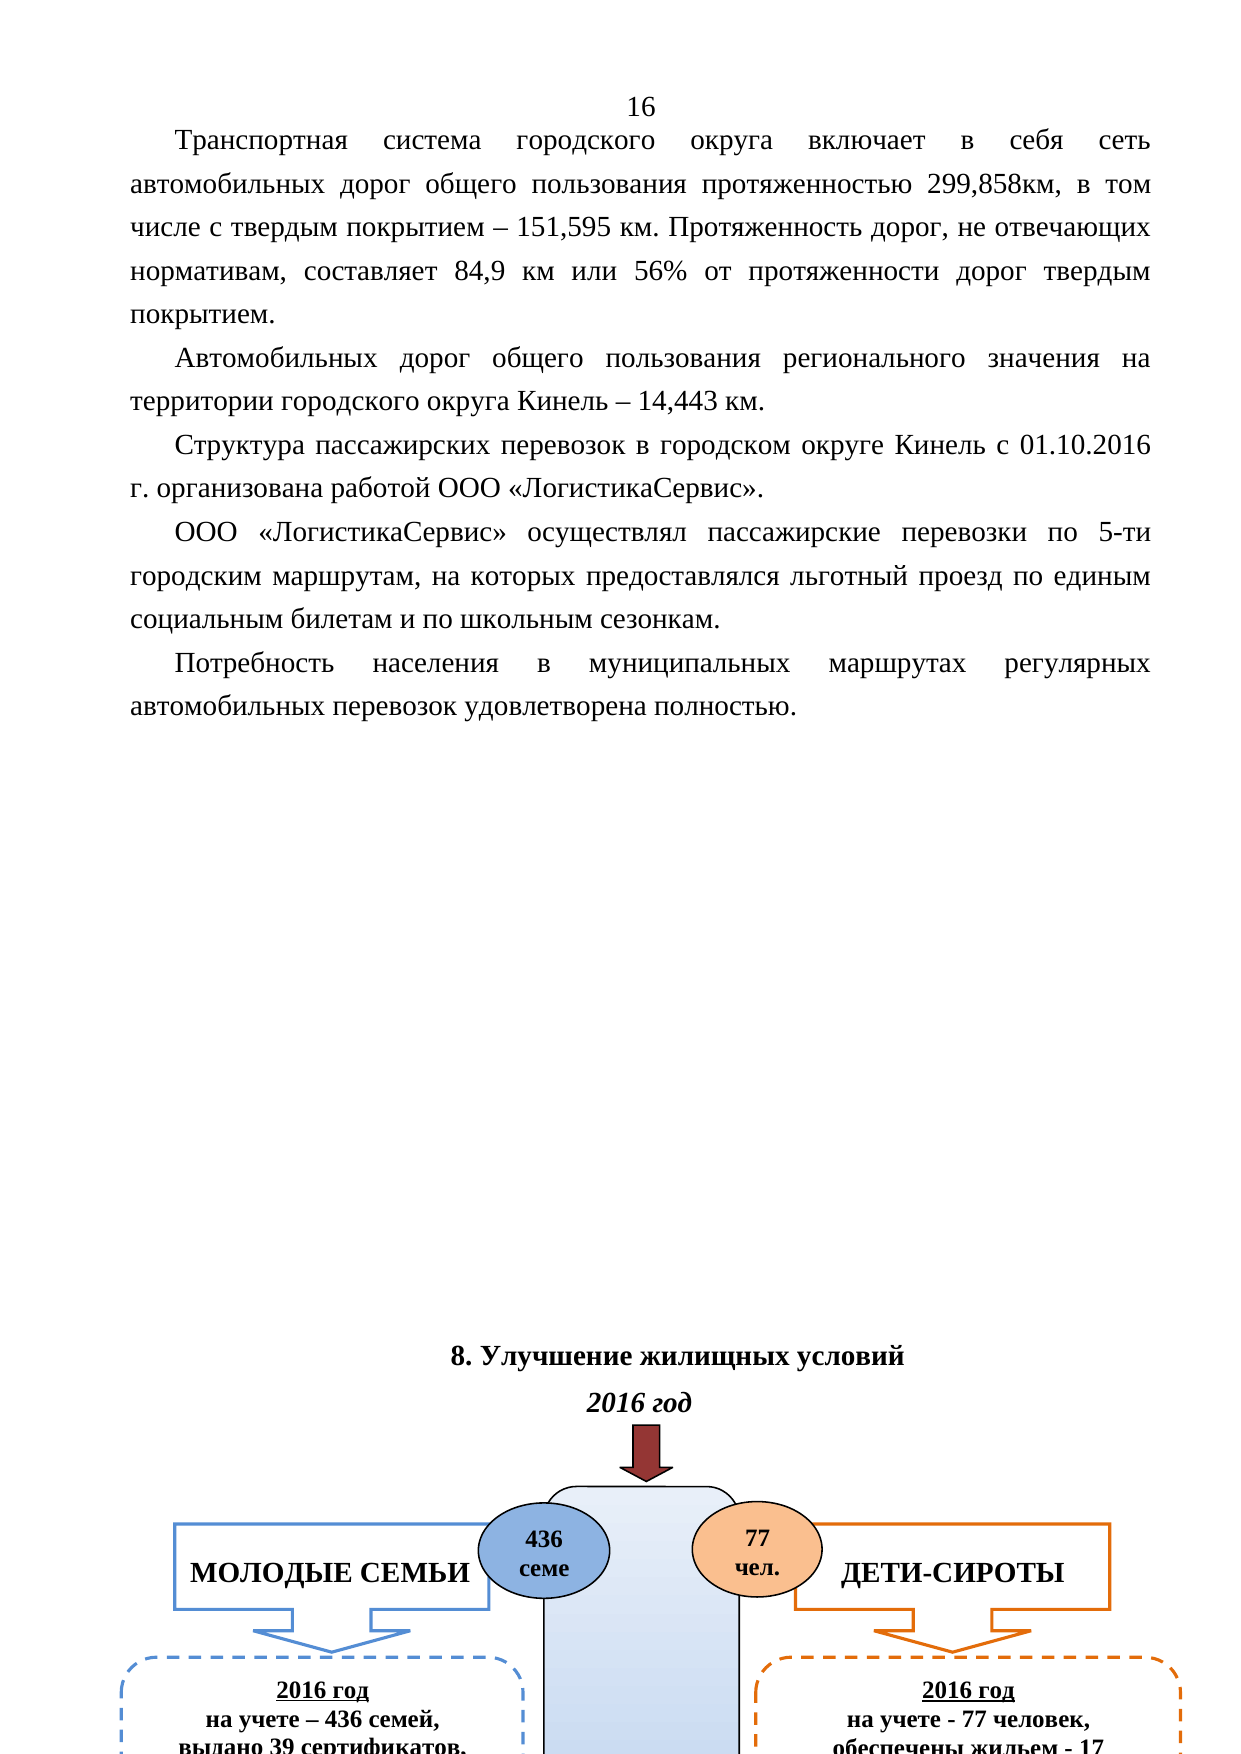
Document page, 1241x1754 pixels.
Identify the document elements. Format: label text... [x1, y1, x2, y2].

text Автомобильных дорог общего пользования регионального значения на территории городского округа Кинель – 14,443 км. [130, 340, 1152, 417]
text 2016 год [130, 1385, 1152, 1418]
text Структура пассажирских перевозок в городском округе Кинель с 01.10.2016 г. организована работой ООО «ЛогистикаСервис». [130, 427, 1152, 504]
text 8. Улучшение жилищных условий [130, 1338, 1152, 1372]
text Потребность населения в муниципальных маршрутах регулярных автомобильных перевозок удовлетворена полностью. [130, 645, 1152, 722]
text ООО «ЛогистикаСервис» осуществлял пассажирские перевозки по 5-ти городским маршрутам, на которых предоставлялся льготный проезд по единым социальным билетам и по школьным сезонкам. [130, 514, 1152, 635]
text Транспортная система городского округа включает в себя сеть автомобильных дорог общего пользования протяженностью 299,858км, в том числе с твердым покрытием – 151,595 км. Протяженность дорог, не отвечающих нормативам, составляет 84,9 км или 56% от протяженности дорог твердым покрытием. [130, 122, 1152, 330]
